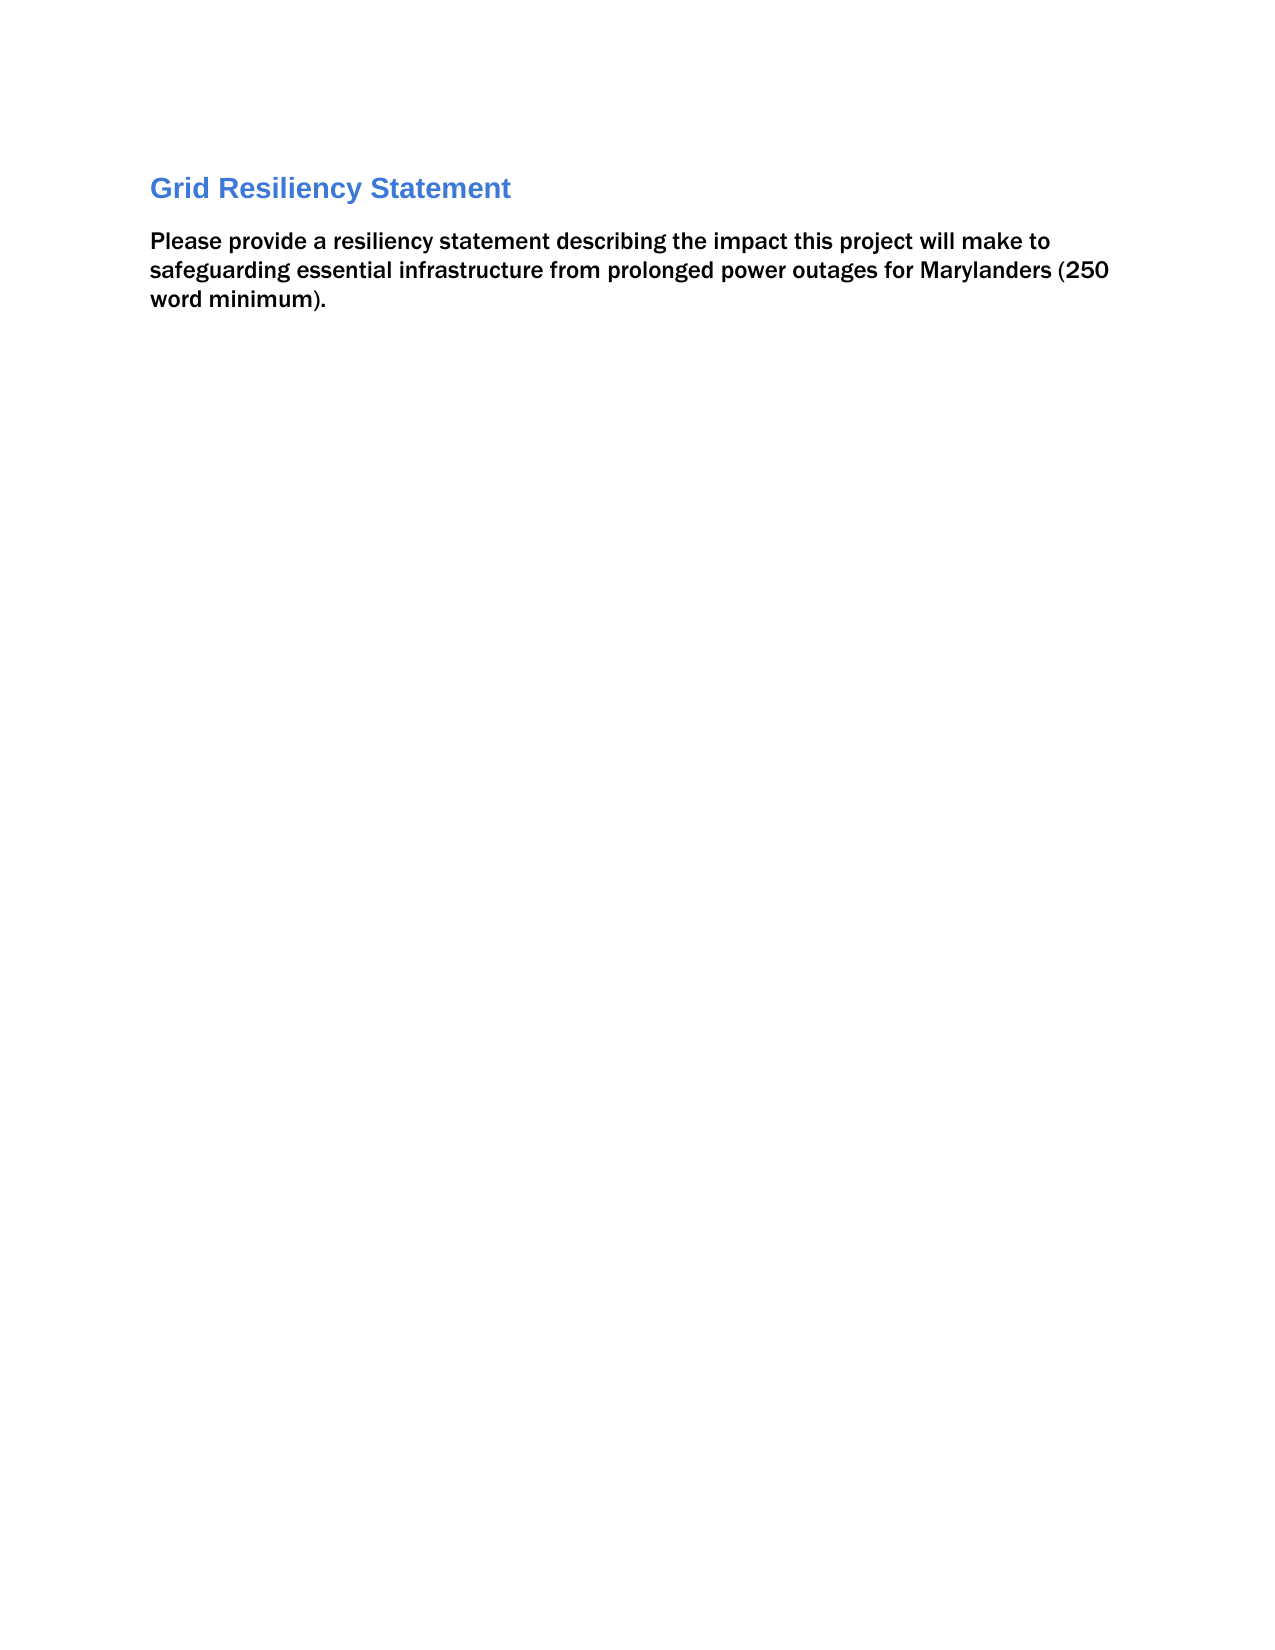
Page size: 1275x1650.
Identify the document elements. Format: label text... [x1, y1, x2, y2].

text Grid Resiliency Statement [150, 171, 1125, 204]
text Please provide a resiliency statement describing the impact this project will make to safeguarding essential infrastructure from prolonged power outages for Marylanders (250 word minimum). [150, 225, 1125, 311]
